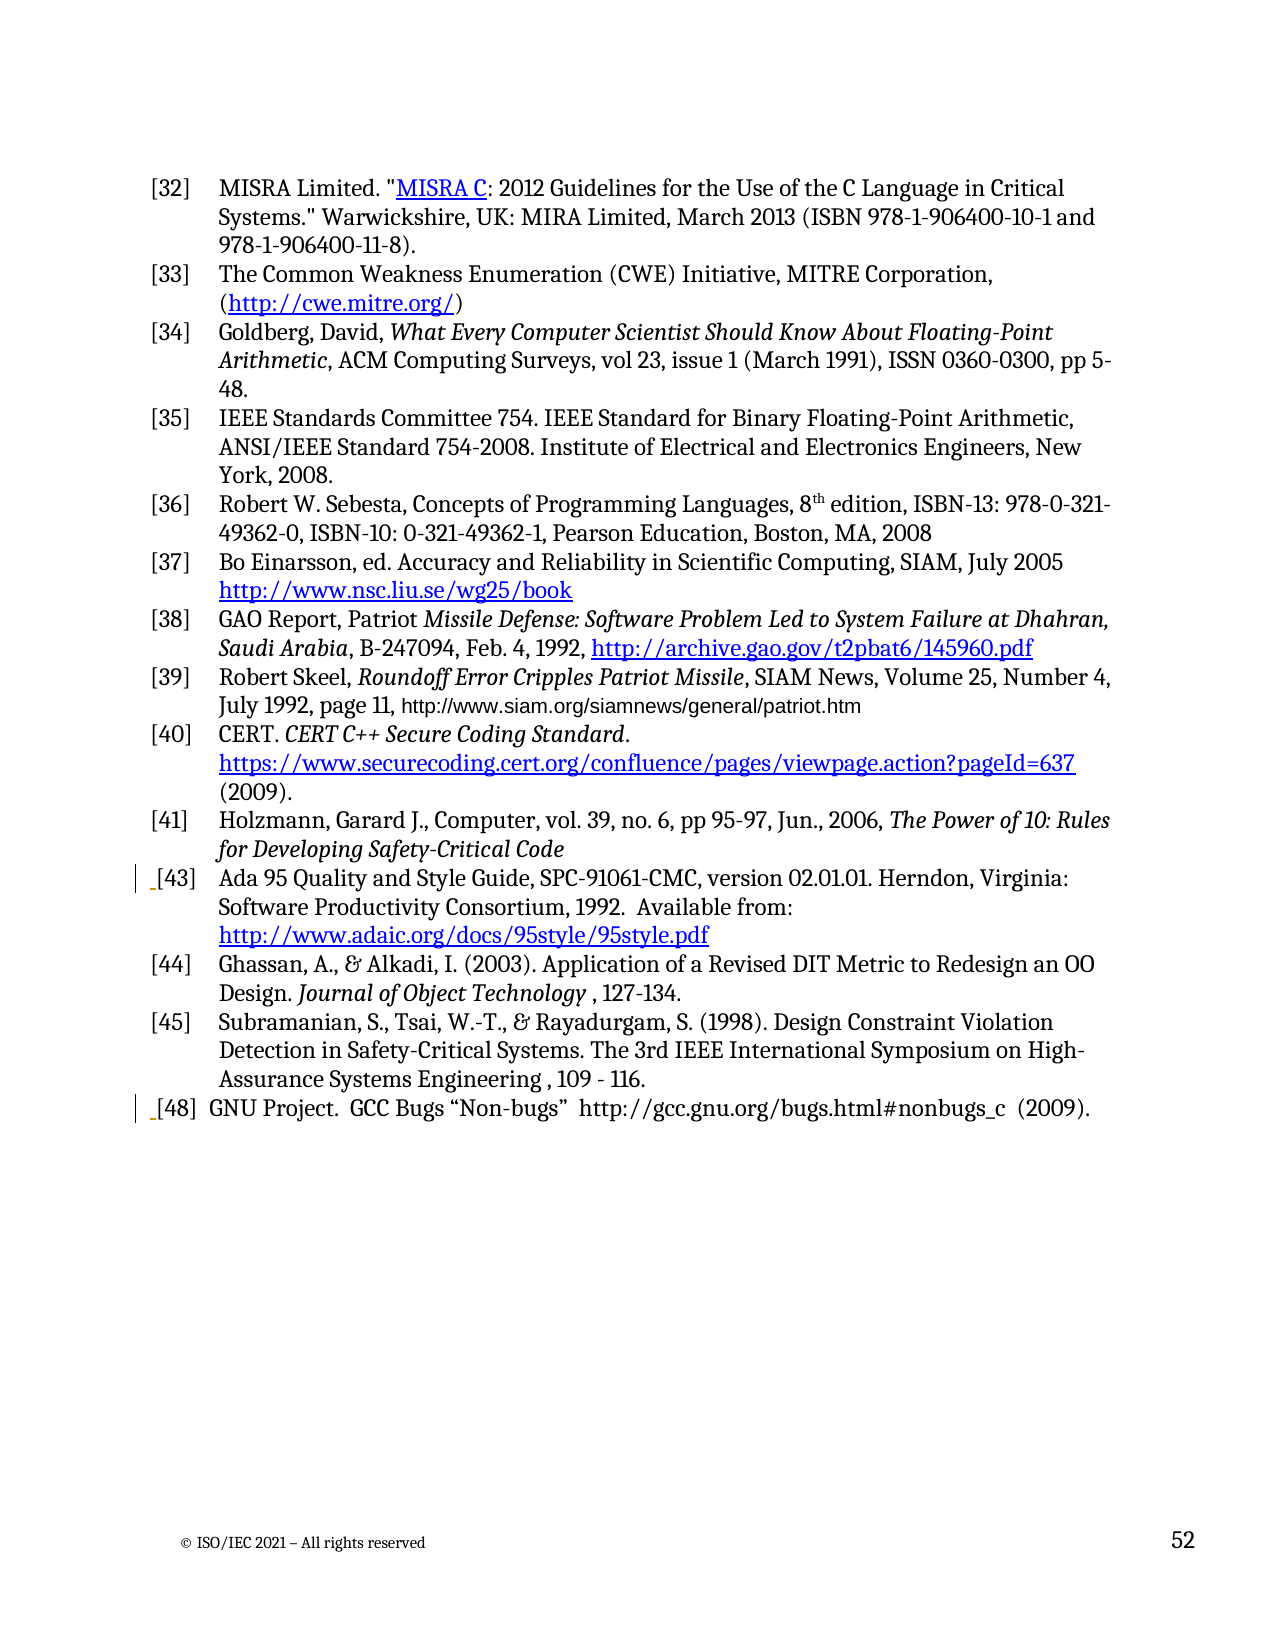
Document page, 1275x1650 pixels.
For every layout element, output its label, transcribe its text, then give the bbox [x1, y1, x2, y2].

text [34] Goldberg, David, What Every Computer Scientist Should Know About Floating-Point Arithmetic, ACM Computing Surveys, vol 23, issue 1 (March 1991), ISSN 0360-0300, pp 5-48. [150, 317, 1125, 404]
text [36] Robert W. Sebesta, Concepts of Programming Languages, 8th edition, ISBN-13: 978-0-321-49362-0, ISBN-10: 0-321-49362-1, Pearson Education, Boston, MA, 2008 [150, 490, 1125, 547]
text [37] Bo Einarsson, ed. Accuracy and Reliability in Scientific Computing, SIAM, July 2005 http://www.nsc.liu.se/wg25/book [150, 547, 1125, 605]
text [48] GNU Project. GCC Bugs “Non-bugs” http://gcc.gnu.org/bugs.html#nonbugs_c (2009). [150, 1094, 1125, 1122]
text [41] Holzmann, Garard J., Computer, vol. 39, no. 6, pp 95-97, Jun., 2006, The Power of 10: Rules for Developing Safety-Critical Code [150, 806, 1125, 864]
text [33] The Common Weakness Enumeration (CWE) Initiative, MITRE Corporation, (http://cwe.mitre.org/) [150, 260, 1125, 317]
text [32] MISRA Limited. "MISRA C: 2012 Guidelines for the Use of the C Language in Critical Systems." Warwickshire, UK: MIRA Limited, March 2013 (ISBN 978-1-906400-10-1 and 978-1-906400-11-8). [150, 174, 1125, 260]
text [39] Robert Skeel, Roundoff Error Cripples Patriot Missile, SIAM News, Volume 25, Number 4, July 1992, page 11, http://www.siam.org/siamnews/general/patriot.htm [150, 662, 1125, 720]
text [45] Subramanian, S., Tsai, W.-T., & Rayadurgam, S. (1998). Design Constraint Violation Detection in Safety-Critical Systems. The 3rd IEEE International Symposium on High-Assurance Systems Engineering , 109 - 116. [150, 1007, 1125, 1094]
text [38] GAO Report, Patriot Missile Defense: Software Problem Led to System Failure at Dhahran, Saudi Arabia, B-247094, Feb. 4, 1992, http://archive.gao.gov/t2pbat6/145960.pdf [150, 605, 1125, 662]
text [44] Ghassan, A., & Alkadi, I. (2003). Application of a Revised DIT Metric to Redesign an OO Design. Journal of Object Technology , 127-134. [150, 950, 1125, 1007]
text [43] Ada 95 Quality and Style Guide, SPC-91061-CMC, version 02.01.01. Herndon, Virginia: Software Productivity Consortium, 1992. Available from: http://www.adaic.org/docs/95style/95style.pdf [150, 864, 1125, 950]
text [40] CERT. CERT C++ Secure Coding Standard. https://www.securecoding.cert.org/confluence/pages/viewpage.action?pageId=637 (2009). [150, 720, 1125, 806]
text [35] IEEE Standards Committee 754. IEEE Standard for Binary Floating-Point Arithmetic, ANSI/IEEE Standard 754-2008. Institute of Electrical and Electronics Engineers, New York, 2008. [150, 404, 1125, 490]
